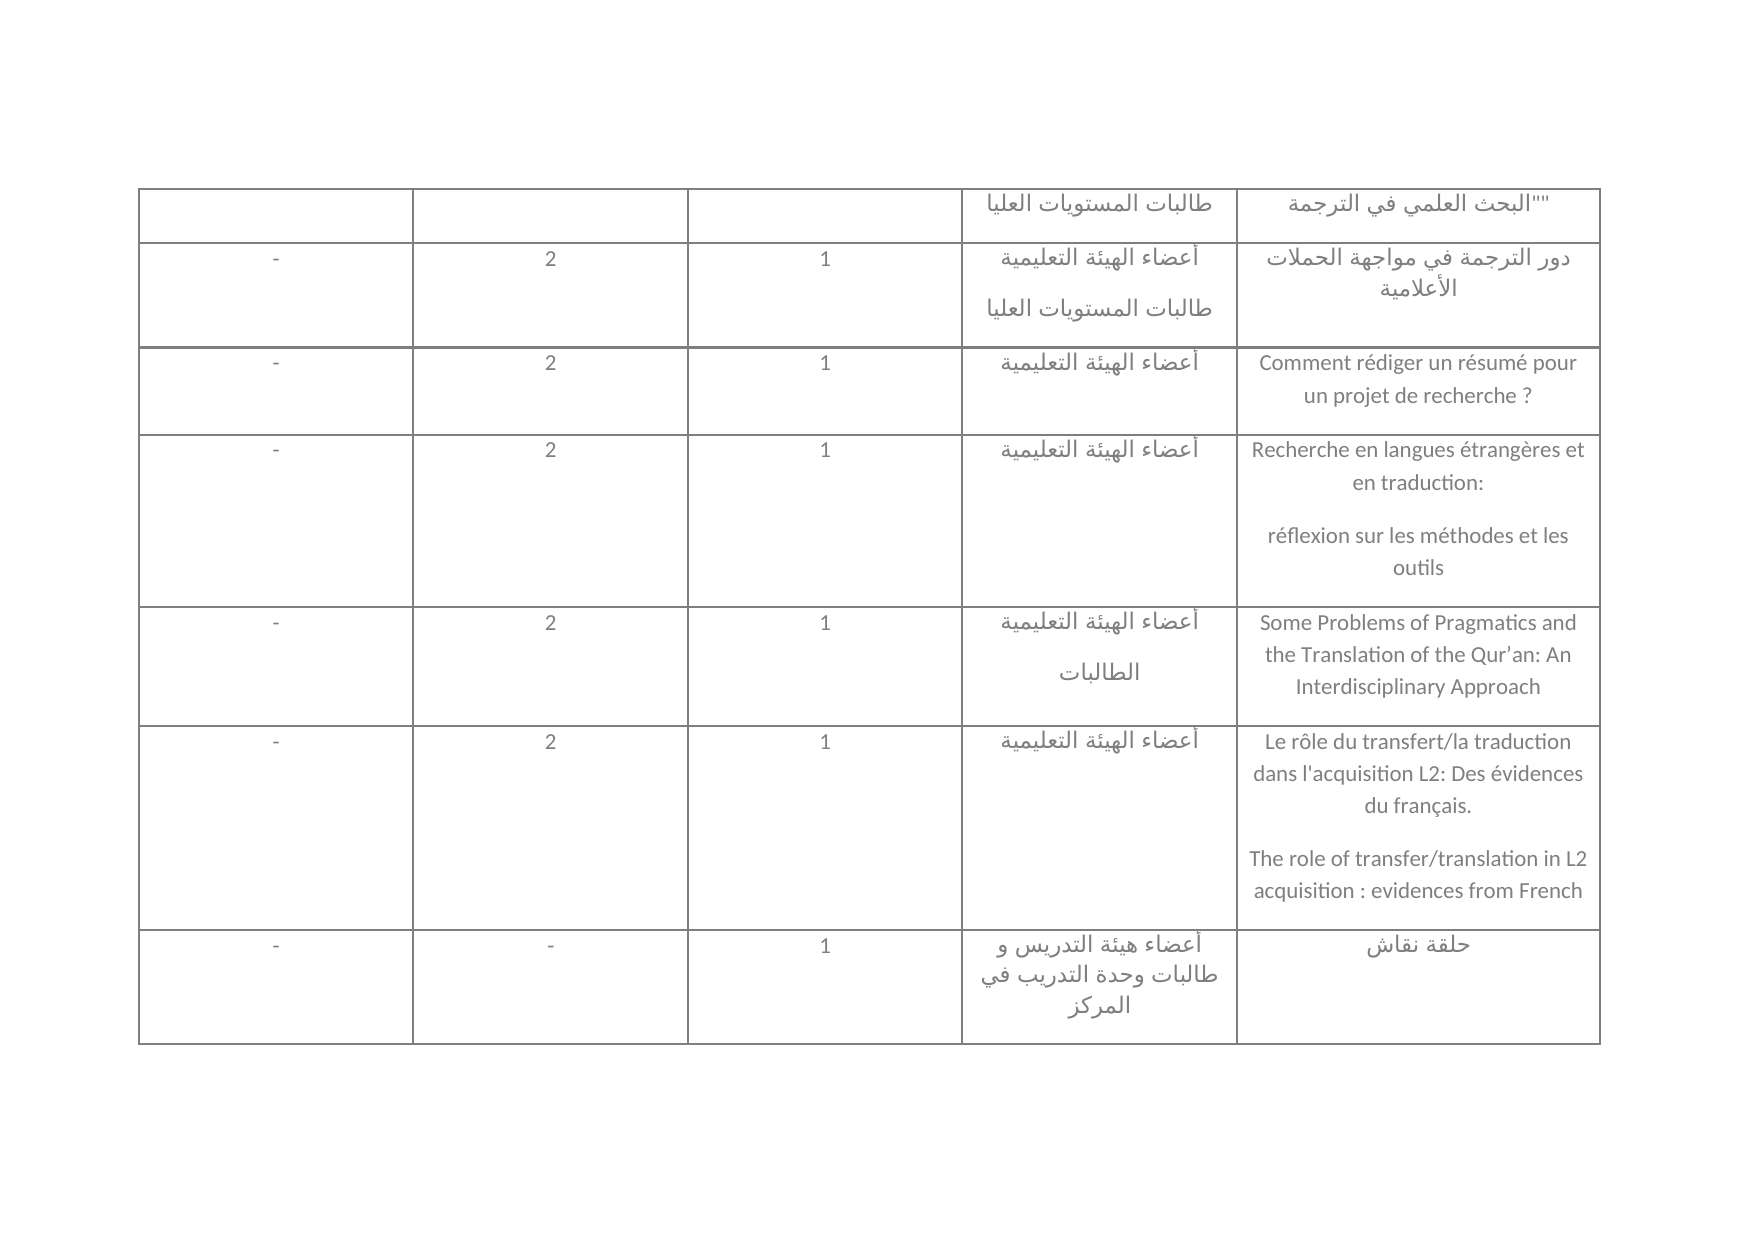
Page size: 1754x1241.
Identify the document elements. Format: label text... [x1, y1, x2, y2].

table_cell 1 [689, 931, 961, 1043]
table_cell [1238, 190, 1599, 242]
table_cell أعضاء الهيئة التعليمية [963, 349, 1236, 433]
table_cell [963, 931, 1236, 1043]
table_cell أعضاء الهيئة التعليمية [963, 436, 1236, 606]
table_cell - [414, 931, 687, 1043]
table_cell 2 [414, 190, 687, 242]
table_cell 1 [689, 190, 961, 242]
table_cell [963, 190, 1236, 242]
table_cell 2 [414, 349, 687, 433]
table_cell 1 [689, 608, 961, 725]
table_cell - [140, 436, 412, 606]
table_cell حلقة نقاش [1238, 931, 1599, 1043]
table_cell 1 [689, 436, 961, 606]
table_cell أعضاء الهيئة التعليمية [963, 727, 1236, 929]
table_cell - [140, 608, 412, 725]
table_cell 2 [414, 727, 687, 929]
table_cell Comment rédiger un résumé pour un projet de recherche ? [1238, 349, 1599, 433]
table_cell أعضاء الهيئة التعليمية الطالبات [963, 608, 1236, 725]
table_cell 2 [414, 244, 687, 346]
table_cell Le rôle du transfert/la traduction dans l'acquisition L2: Des évidences du français. The role of transfer/translation in L2 acquisition : evidences from French [1238, 727, 1599, 929]
table_cell - [140, 349, 412, 433]
table_cell - [140, 190, 412, 242]
table_cell 2 [414, 608, 687, 725]
table_cell - [140, 727, 412, 929]
table_cell Some Problems of Pragmatics and the Translation of the Qur’an: An Interdisciplinary Approach [1238, 608, 1599, 725]
table_cell - [140, 931, 412, 1043]
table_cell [963, 244, 1236, 346]
table_cell Recherche en langues étrangères et en traduction: réflexion sur les méthodes et les outils [1238, 436, 1599, 606]
table_cell 1 [689, 727, 961, 929]
table_cell دور الترجمة في مواجهة الحملات الأعلامية [1238, 244, 1599, 346]
table_cell - [140, 244, 412, 346]
table_cell 1 [689, 244, 961, 346]
table_cell 2 [414, 436, 687, 606]
table_cell 1 [689, 349, 961, 433]
